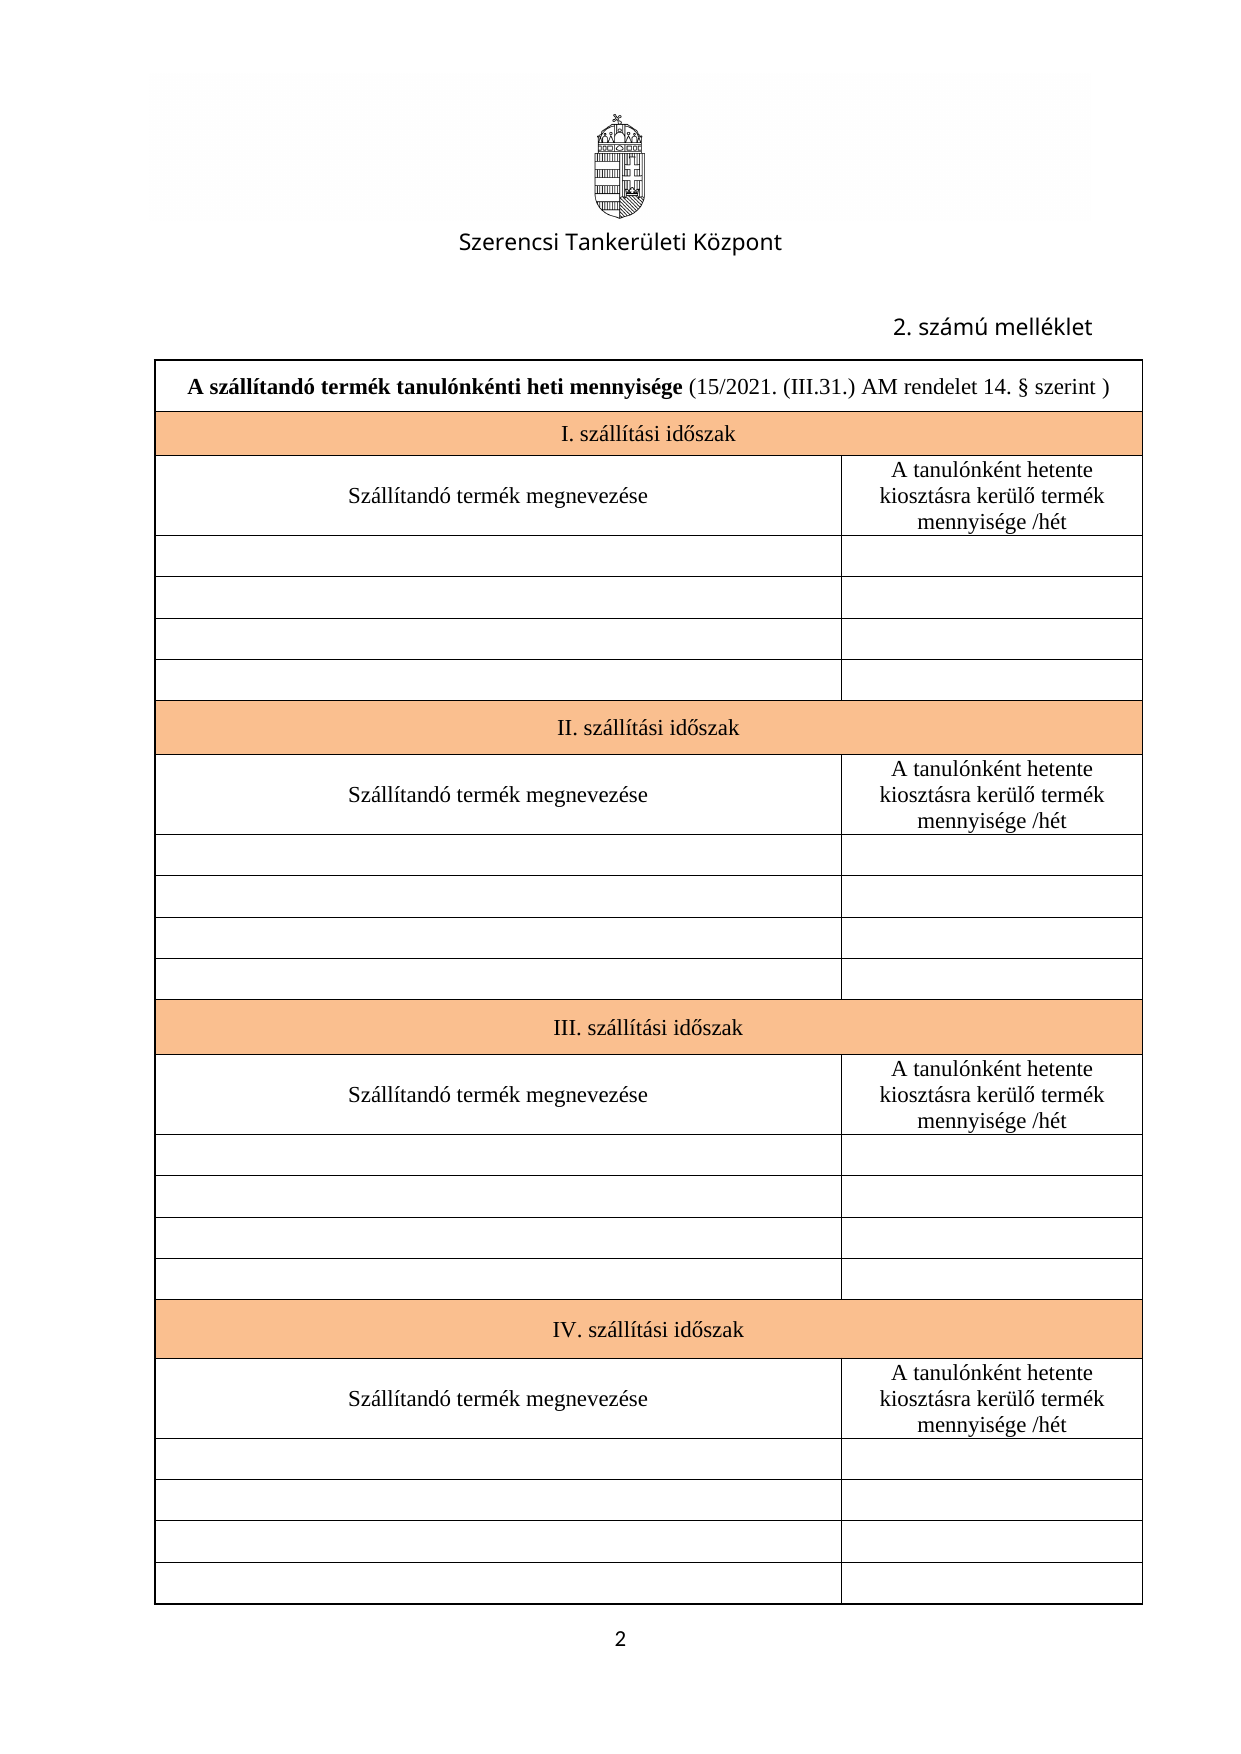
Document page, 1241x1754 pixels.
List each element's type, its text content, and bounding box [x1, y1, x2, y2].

table_cell [156, 1218, 841, 1258]
table_cell [156, 918, 841, 958]
table_cell [842, 959, 1142, 999]
table_cell III. szállítási időszak [156, 1000, 1142, 1054]
table_cell [156, 536, 841, 576]
table_cell [842, 1135, 1142, 1175]
picture [149, 73, 1092, 221]
table_cell [842, 577, 1142, 617]
table_cell [156, 1480, 841, 1520]
table_cell II. szállítási időszak [156, 701, 1142, 754]
table_cell [842, 536, 1142, 576]
table_cell [156, 876, 841, 917]
table_cell [156, 1259, 841, 1299]
table_cell [156, 619, 841, 659]
table_cell [156, 1521, 841, 1562]
table_cell [156, 959, 841, 999]
table_cell [842, 835, 1142, 875]
table_cell A tanulónként hetente kiosztásra kerülő termék mennyisége /hét [842, 456, 1142, 535]
table_cell A tanulónként hetente kiosztásra kerülő termék mennyisége /hét [842, 1359, 1142, 1438]
table_cell [156, 835, 841, 875]
table_cell IV. szállítási időszak [156, 1300, 1142, 1358]
table_cell [156, 1135, 841, 1175]
table_cell [842, 1176, 1142, 1217]
table_cell [842, 619, 1142, 659]
table_cell [156, 1176, 841, 1217]
table_cell [842, 1218, 1142, 1258]
table_cell [156, 1563, 841, 1603]
table_header A szállítandó termék tanulónkénti heti mennyisége (15/2021. (III.31.) AM rendelet 14. § szerint ) [156, 361, 1142, 411]
table_cell A tanulónként hetente kiosztásra kerülő termék mennyisége /hét [842, 1055, 1142, 1134]
table_cell [842, 1480, 1142, 1520]
table_cell Szállítandó termék megnevezése [156, 456, 841, 535]
table_cell Szállítandó termék megnevezése [156, 755, 841, 834]
table_cell A tanulónként hetente kiosztásra kerülő termék mennyisége /hét [842, 755, 1142, 834]
table_cell I. szállítási időszak [156, 412, 1142, 455]
table_cell [842, 918, 1142, 958]
table_cell [156, 660, 841, 700]
table_cell [156, 577, 841, 617]
table_cell [842, 1259, 1142, 1299]
table_cell [842, 1439, 1142, 1479]
table_cell [842, 660, 1142, 700]
table_cell [842, 1563, 1142, 1603]
table_cell Szállítandó termék megnevezése [156, 1359, 841, 1438]
table_cell [842, 876, 1142, 917]
table_cell [842, 1521, 1142, 1562]
table_cell Szállítandó termék megnevezése [156, 1055, 841, 1134]
table_cell [156, 1439, 841, 1479]
